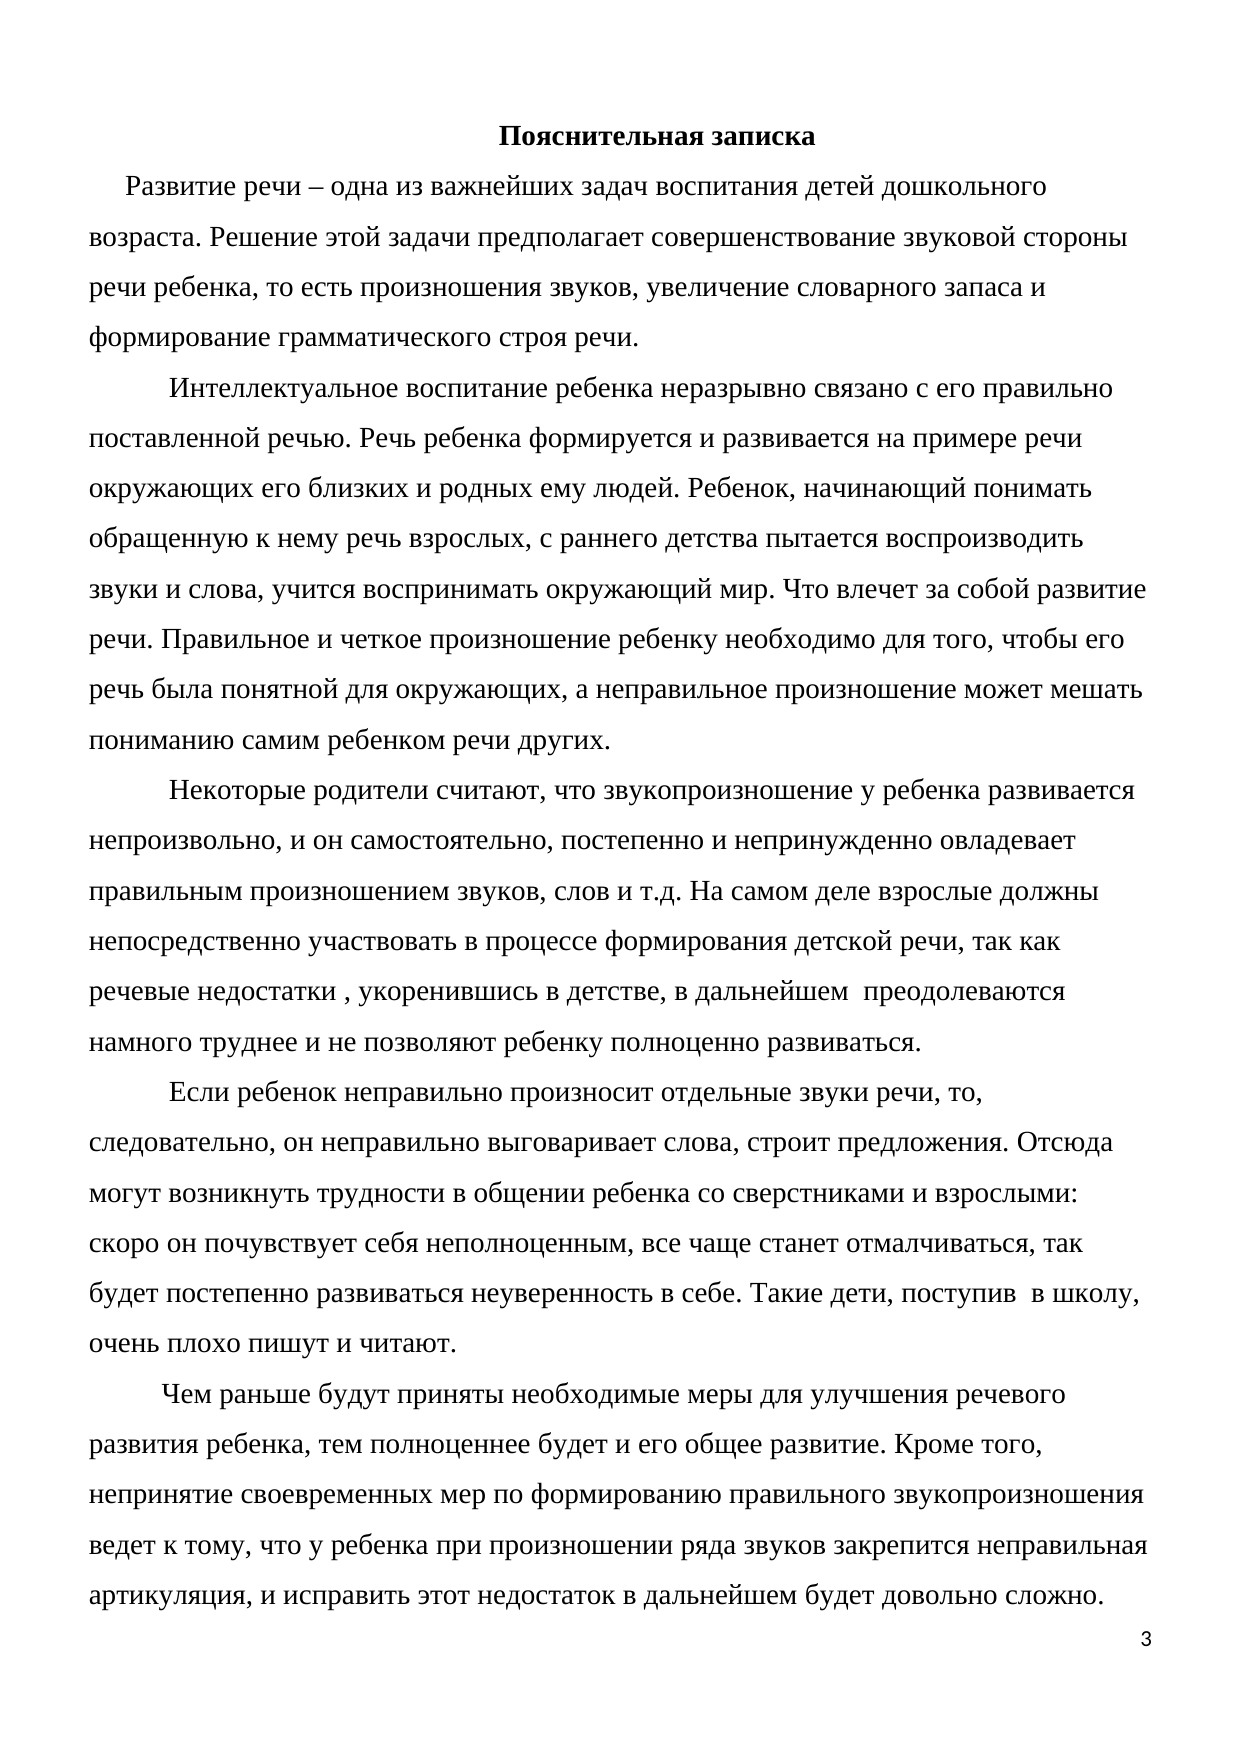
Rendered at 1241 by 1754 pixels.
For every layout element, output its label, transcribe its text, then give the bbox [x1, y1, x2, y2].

text Чем раньше будут приняты необходимые меры для улучшения речевого развития ребенка, тем полноценнее будет и его общее развитие. Кроме того, непринятие своевременных мер по формированию правильного звукопроизношения ведет к тому, что у ребенка при произношении ряда звуков закрепится неправильная артикуляция, и исправить этот недостаток в дальнейшем будет довольно сложно. [88, 1376, 1152, 1611]
text Интеллектуальное воспитание ребенка неразрывно связано с его правильно поставленной речью. Речь ребенка формируется и развивается на примере речи окружающих его близких и родных ему людей. Ребенок, начинающий понимать обращенную к нему речь взрослых, с раннего детства пытается воспроизводить звуки и слова, учится воспринимать окружающий мир. Что влечет за собой развитие речи. Правильное и четкое произношение ребенку необходимо для того, чтобы его речь была понятной для окружающих, а неправильное произношение может мешать пониманию самим ребенком речи других. [88, 370, 1152, 755]
text Некоторые родители считают, что звукопроизношение у ребенка развивается непроизвольно, и он самостоятельно, постепенно и непринужденно овладевает правильным произношением звуков, слов и т.д. На самом деле взрослые должны непосредственно участвовать в процессе формирования детской речи, так как речевые недостатки , укоренившись в детстве, в дальнейшем преодолеваются намного труднее и не позволяют ребенку полноценно развиваться. [88, 772, 1152, 1057]
text Пояснительная записка [88, 118, 1152, 152]
text Развитие речи – одна из важнейших задач воспитания детей дошкольного возраста. Решение этой задачи предполагает совершенствование звуковой стороны речи ребенка, то есть произношения звуков, увеличение словарного запаса и формирование грамматического строя речи. [88, 168, 1152, 353]
text Если ребенок неправильно произносит отдельные звуки речи, то, следовательно, он неправильно выговаривает слова, строит предложения. Отсюда могут возникнуть трудности в общении ребенка со сверстниками и взрослыми: скоро он почувствует себя неполноценным, все чаще станет отмалчиваться, так будет постепенно развиваться неуверенность в себе. Такие дети, поступив в школу, очень плохо пишут и читают. [88, 1074, 1152, 1359]
